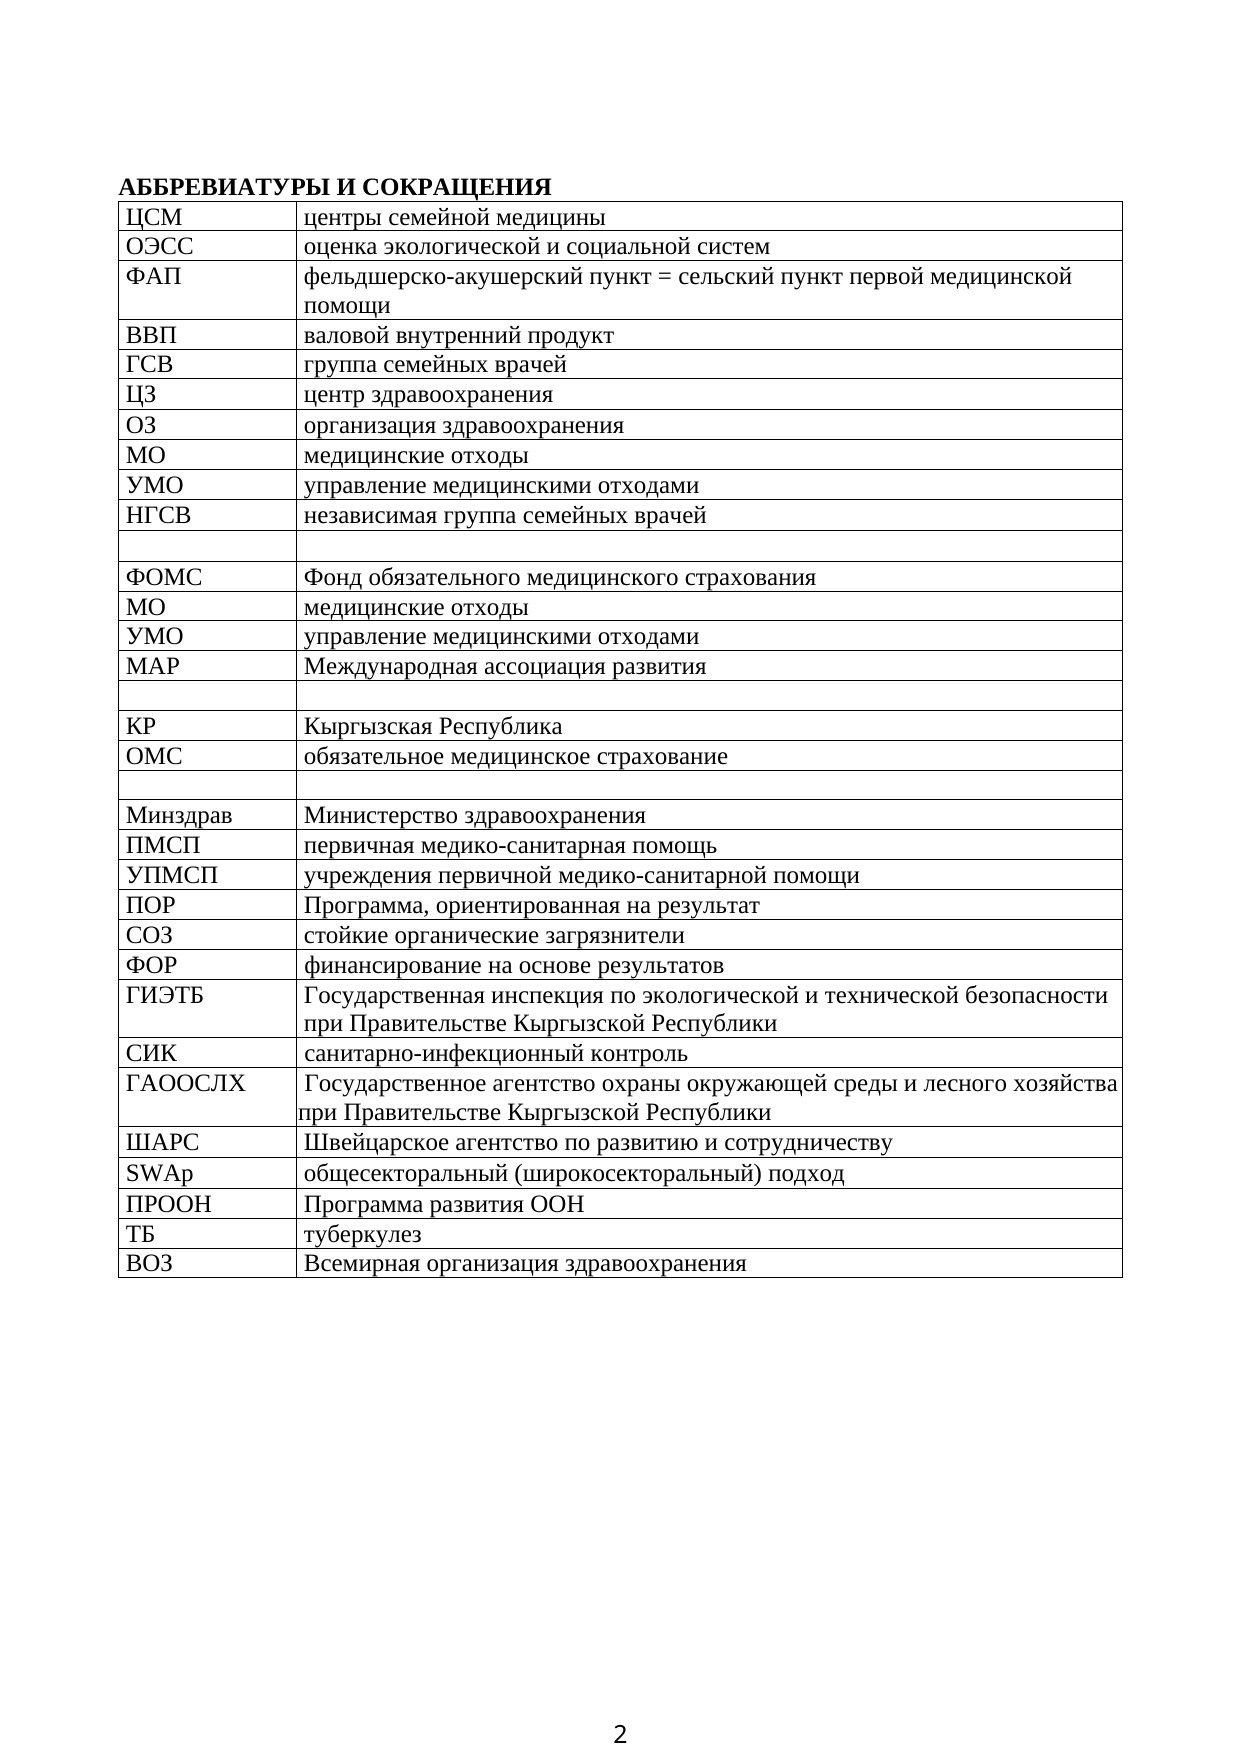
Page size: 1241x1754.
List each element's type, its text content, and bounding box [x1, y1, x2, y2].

table_cell управление медицинскими отходами [297, 621, 1122, 650]
table_cell МО [119, 440, 296, 469]
table_cell центр здравоохранения [297, 379, 1122, 409]
table_cell ОМС [119, 741, 296, 769]
table_cell стойкие органические загрязнители [297, 920, 1122, 949]
table_cell СИК [119, 1038, 296, 1067]
table_cell оценка экологической и социальной систем [297, 231, 1122, 260]
table_cell управление медицинскими отходами [297, 470, 1122, 499]
table_cell ГАООСЛХ [119, 1068, 296, 1126]
table_cell ФОМС [119, 562, 296, 591]
table_cell ОЭСС [119, 231, 296, 260]
table_cell общесекторальный (широкосекторальный) подход [297, 1158, 1122, 1188]
table_cell [119, 771, 296, 799]
table_cell валовой внутренний продукт [297, 320, 1122, 348]
table_cell ГИЭТБ [119, 980, 296, 1037]
table_cell УМО [119, 470, 296, 499]
table_cell Швейцарское агентство по развитию и сотрудничеству [297, 1127, 1122, 1157]
table_cell ПОР [119, 890, 296, 919]
table_cell [119, 531, 296, 561]
table_cell Фонд обязательного медицинского страхования [297, 562, 1122, 591]
table_cell Министерство здравоохранения [297, 800, 1122, 829]
table_cell МАР [119, 651, 296, 680]
table_cell ВВП [119, 320, 296, 348]
subtitle АББРЕВИАТУРЫ И СОКРАЩЕНИЯ [118, 172, 1122, 201]
table_cell [297, 771, 1122, 799]
table_cell УМО [119, 621, 296, 650]
table_cell Кыргызская Республика [297, 711, 1122, 740]
table_cell НГСВ [119, 500, 296, 530]
table_cell Международная ассоциация развития [297, 651, 1122, 680]
table_cell первичная медико-санитарная помощь [297, 830, 1122, 859]
table_cell ПМСП [119, 830, 296, 859]
table_header центры семейной медицины [297, 202, 1122, 230]
table_cell Программа развития ООН [297, 1189, 1122, 1218]
table_cell [297, 531, 1122, 561]
table_cell Минздрав [119, 800, 296, 829]
table_cell независимая группа семейных врачей [297, 500, 1122, 530]
table_cell УПМСП [119, 860, 296, 889]
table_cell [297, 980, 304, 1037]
table_cell ФАП [119, 261, 296, 319]
table_cell ФОР [119, 950, 296, 979]
table_cell КР [119, 711, 296, 740]
table_cell фельдшерско-акушерский пункт = сельский пункт первой медицинской помощи [297, 261, 1122, 319]
table_cell Программа, ориентированная на результат [297, 890, 1122, 919]
table_cell ГСВ [119, 350, 296, 378]
table_cell учреждения первичной медико-санитарной помощи [297, 860, 1122, 889]
table_cell группа семейных врачей [297, 350, 1122, 378]
table_cell обязательное медицинское страхование [297, 741, 1122, 769]
table_cell [119, 681, 296, 710]
table_cell медицинские отходы [297, 440, 1122, 469]
table_cell [297, 681, 1122, 710]
table_cell туберкулез [297, 1219, 1122, 1247]
table_cell ЦЗ [119, 379, 296, 409]
table_header ЦСМ [119, 202, 296, 230]
table_cell медицинские отходы [297, 592, 1122, 620]
table_cell ТБ [119, 1219, 296, 1247]
table_cell организация здравоохранения [297, 410, 1122, 439]
table_cell ШАРС [119, 1127, 296, 1157]
table_cell SWAp [119, 1158, 296, 1188]
table_cell СОЗ [119, 920, 296, 949]
table_cell МО [119, 592, 296, 620]
table_cell ПРООН [119, 1189, 296, 1218]
table_cell Всемирная организация здравоохранения [297, 1249, 1122, 1277]
table_cell ОЗ [119, 410, 296, 439]
table_cell ВОЗ [119, 1249, 296, 1277]
